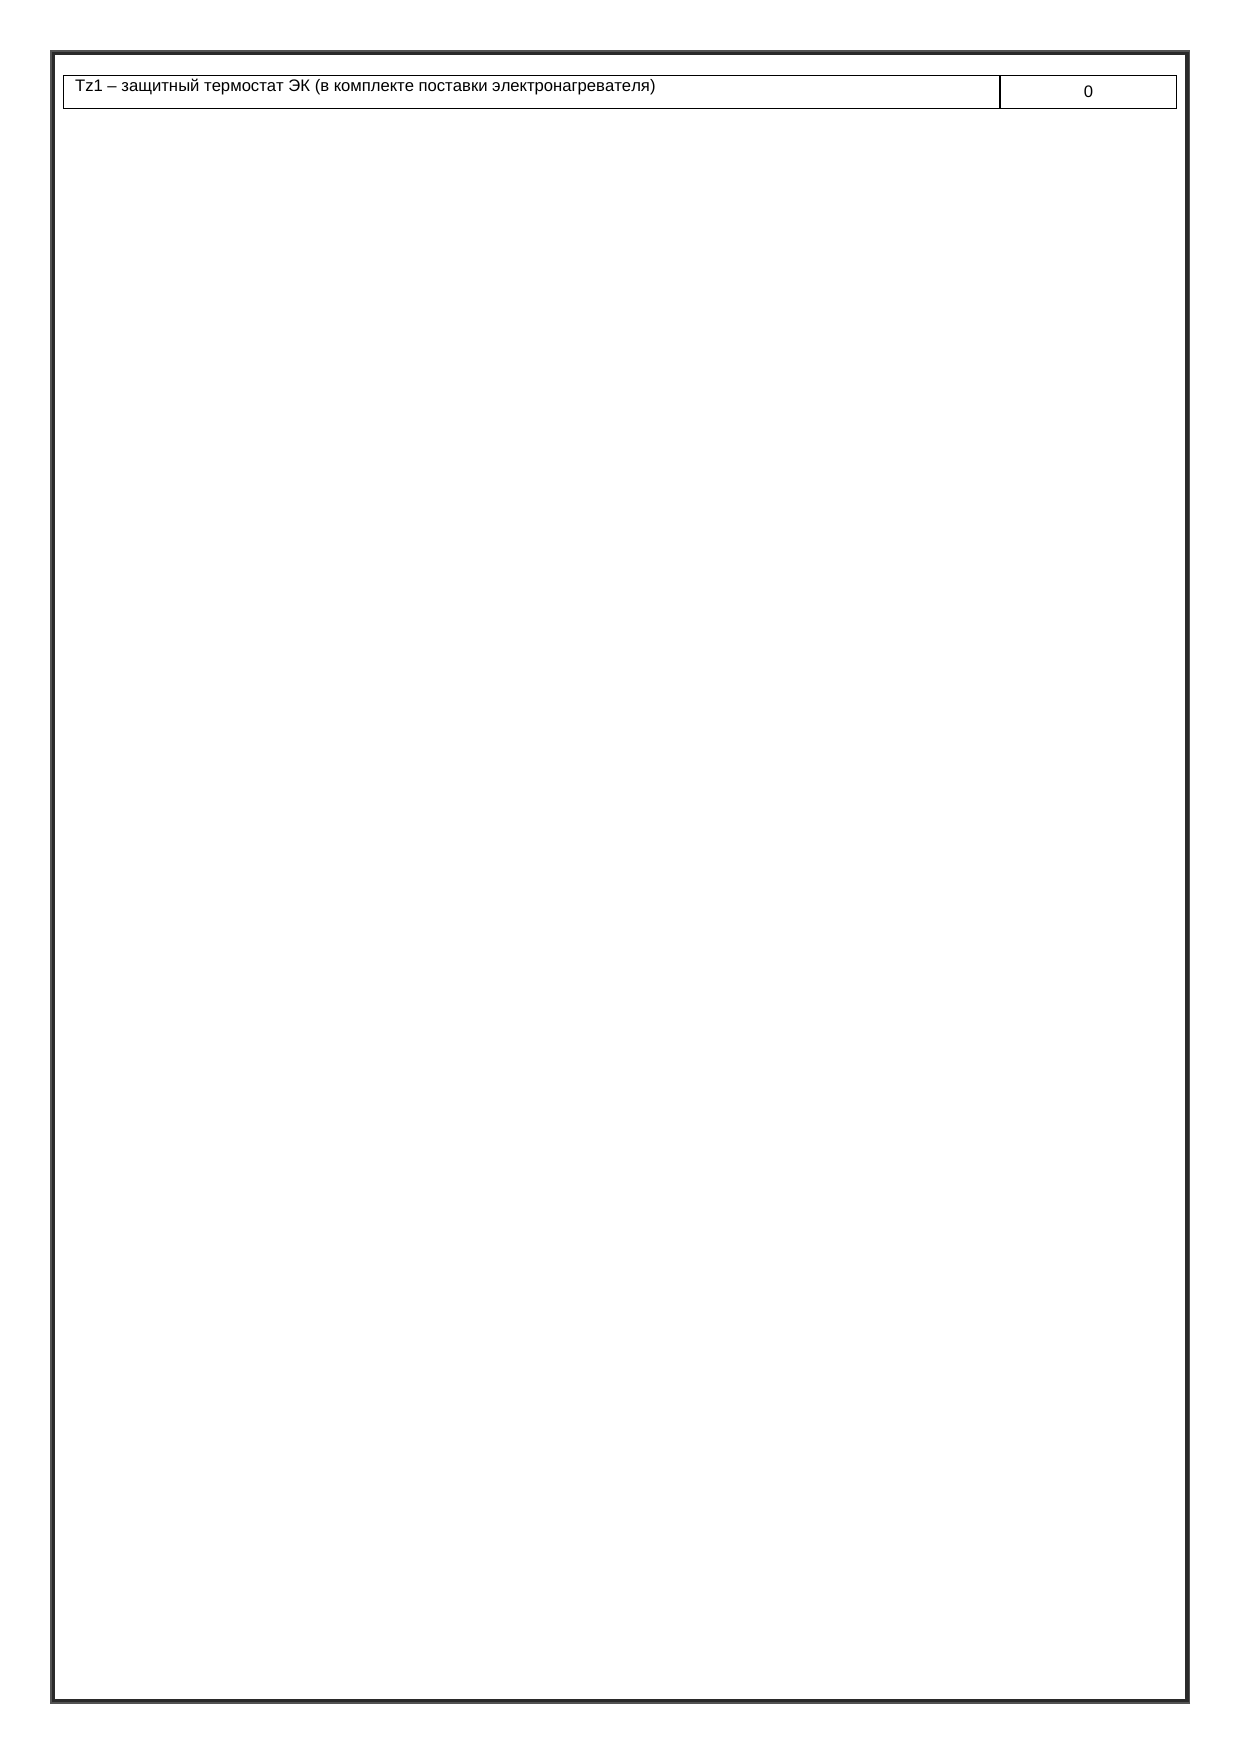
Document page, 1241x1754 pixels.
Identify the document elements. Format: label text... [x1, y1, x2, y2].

table_cell Tz1 – защитный термостат ЭК (в комплекте поставки электронагревателя) [64, 76, 999, 108]
table_cell 0 [1001, 76, 1176, 108]
